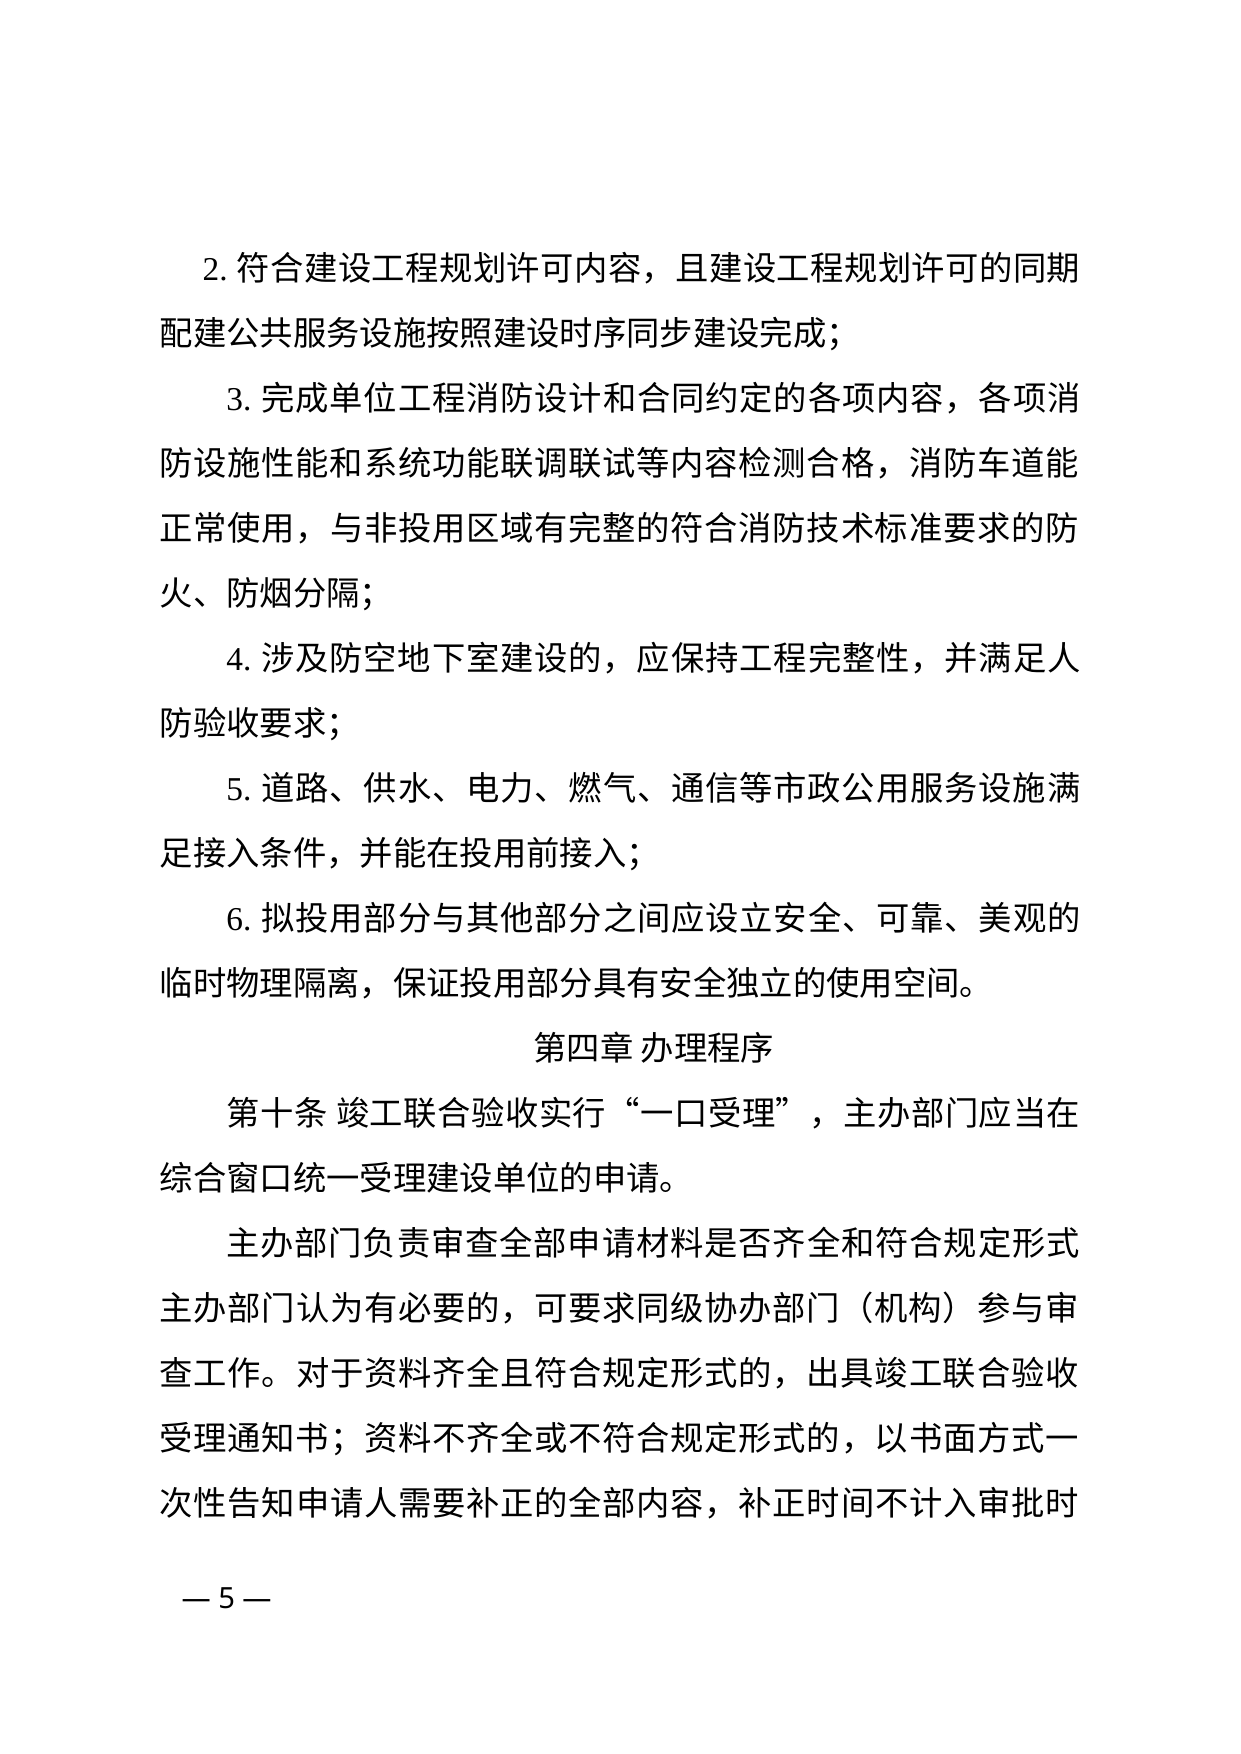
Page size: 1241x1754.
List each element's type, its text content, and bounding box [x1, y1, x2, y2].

text 第四章 办理程序 [159, 1013, 1081, 1078]
text 5. 道路、供水、电力、燃气、通信等市政公用服务设施满足接入条件，并能在投用前接入； [159, 753, 1081, 883]
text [159, 1208, 1081, 1533]
text 第十条 竣工联合验收实行“一口受理”，主办部门应当在综合窗口统一受理建设单位的申请。 [159, 1078, 1081, 1208]
text 6. 拟投用部分与其他部分之间应设立安全、可靠、美观的临时物理隔离，保证投用部分具有安全独立的使用空间。 [159, 883, 1081, 1013]
text 4. 涉及防空地下室建设的，应保持工程完整性，并满足人防验收要求； [159, 623, 1081, 753]
text 2. 符合建设工程规划许可内容，且建设工程规划许可的同期配建公共服务设施按照建设时序同步建设完成； [159, 233, 1081, 363]
text 3. 完成单位工程消防设计和合同约定的各项内容，各项消防设施性能和系统功能联调联试等内容检测合格，消防车道能正常使用，与非投用区域有完整的符合消防技术标准要求的防火、防烟分隔； [159, 363, 1081, 623]
